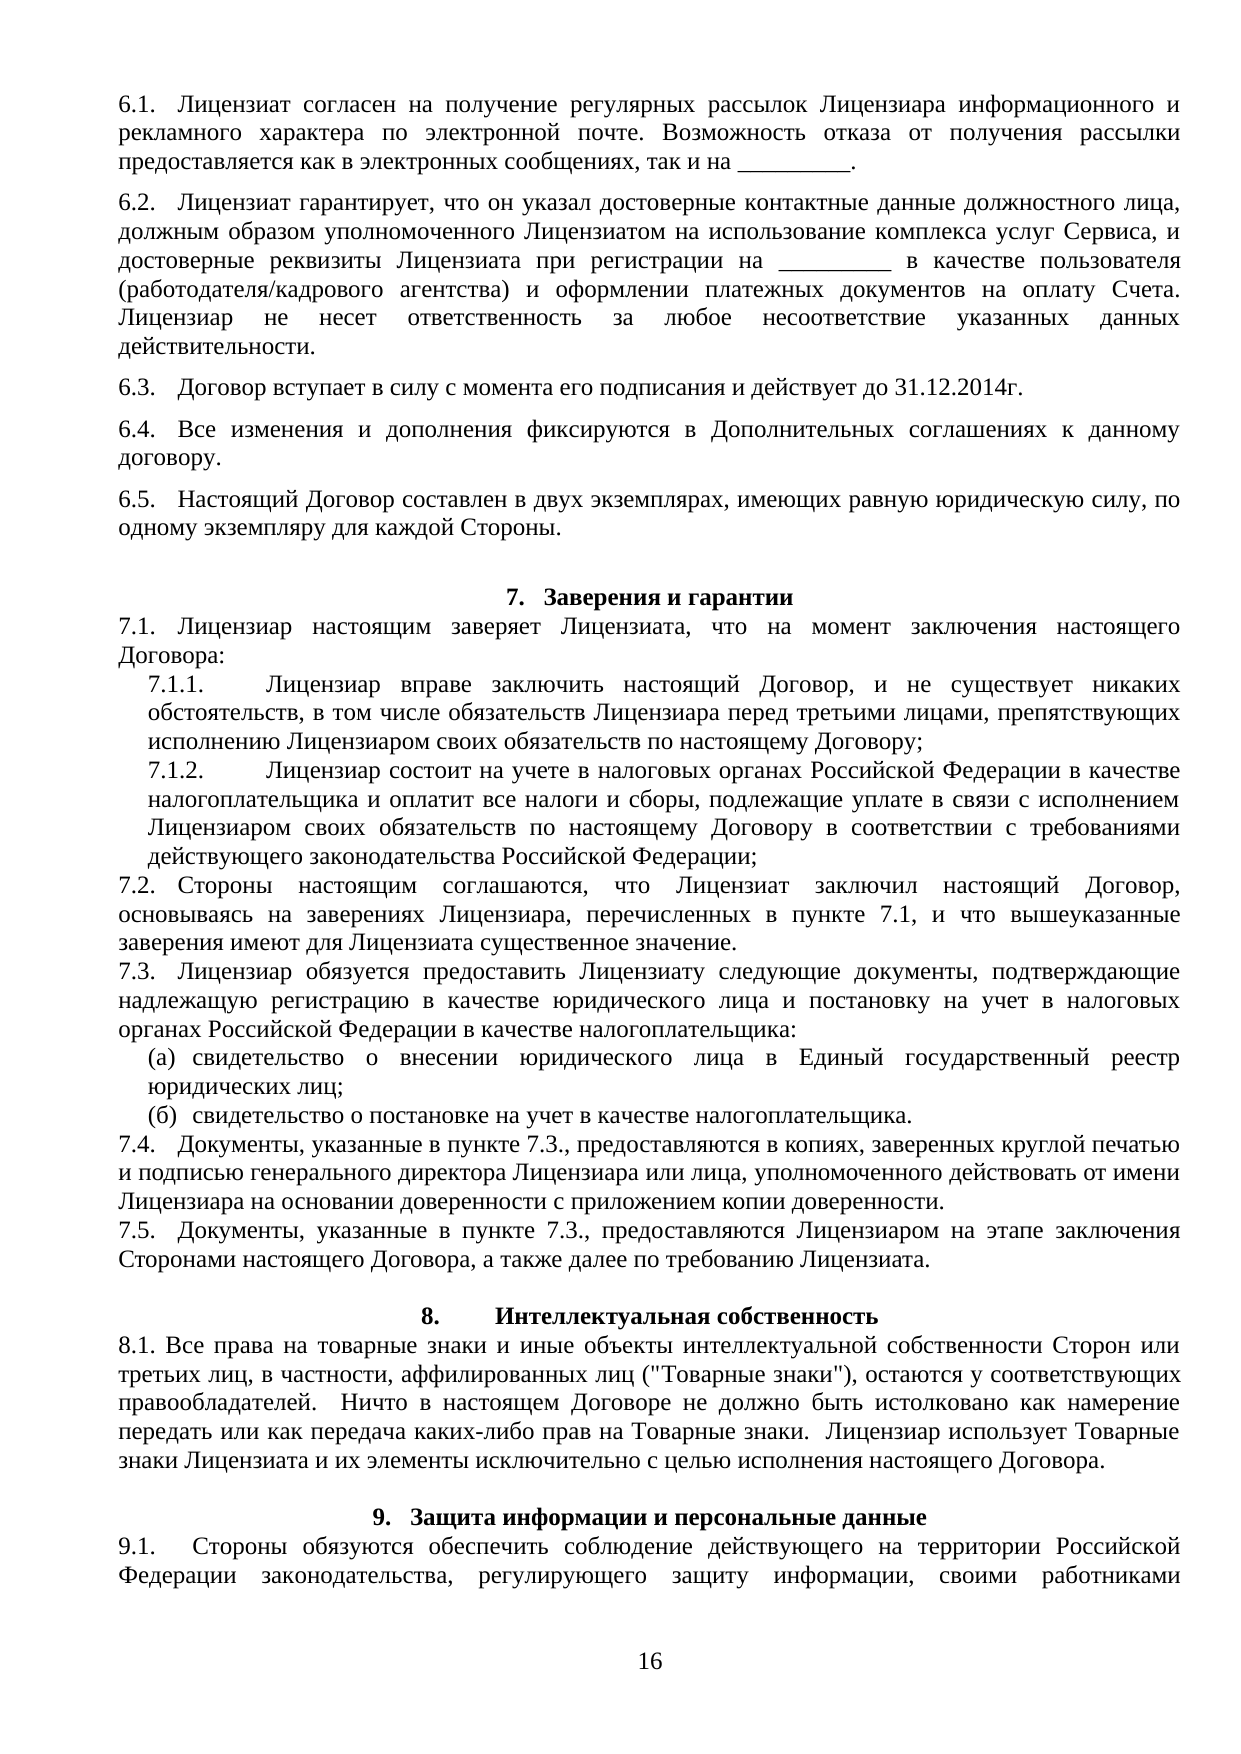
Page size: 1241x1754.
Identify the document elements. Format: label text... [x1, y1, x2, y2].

list Документы, указанные в пункте 7.3., предоставляются в копиях, заверенных круглой печатью и подписью генерального директора Лицензиара или лица, уполномоченного действовать от имени Лицензиара на основании доверенности с приложением копии доверенности. [118, 1129, 1181, 1215]
list Заверения и гарантии [118, 582, 1181, 611]
list Лицензиар настоящим заверяет Лицензиата, что на момент заключения настоящего Договора: [118, 611, 1181, 669]
list Защита информации и персональные данные [118, 1502, 1181, 1531]
list Лицензиат гарантирует, что он указал достоверные контактные данные должностного лица, должным образом уполномоченного Лицензиатом на использование комплекса услуг Сервиса, и достоверные реквизиты Лицензиата при регистрации на _________ в качестве пользователя (работодателя/кадрового агентства) и оформлении платежных документов на оплату Счета. Лицензиар не несет ответственность за любое несоответствие указанных данных действительности. [118, 187, 1181, 360]
list Интеллектуальная собственность [118, 1301, 1181, 1330]
list Документы, указанные в пункте 7.3., предоставляются Лицензиаром на этапе заключения Сторонами настоящего Договора, а также далее по требованию Лицензиата. [118, 1215, 1181, 1272]
text 8.1. Все права на товарные знаки и иные объекты интеллектуальной собственности Сторон или третьих лиц, в частности, аффилированных лиц ("Товарные знаки"), остаются у соответствующих правообладателей. Ничто в настоящем Договоре не должно быть истолковано как намерение передать или как передача каких-либо прав на Товарные знаки. Лицензиар использует Товарные знаки Лицензиата и их элементы исключительно с целью исполнения настоящего Договора. [118, 1330, 1181, 1474]
list Лицензиат согласен на получение регулярных рассылок Лицензиара информационного и рекламного характера по электронной почте. Возможность отказа от получения рассылки предоставляется как в электронных сообщениях, так и на _________. [118, 89, 1181, 175]
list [118, 1531, 1181, 1589]
list Стороны настоящим соглашаются, что Лицензиат заключил настоящий Договор, основываясь на заверениях Лицензиара, перечисленных в пункте 7.1, и что вышеуказанные заверения имеют для Лицензиата существенное значение. [118, 870, 1181, 956]
text (б) свидетельство о постановке на учет в качестве налогоплательщика. [148, 1100, 1181, 1129]
list Договор вступает в силу с момента его подписания и действует до 31.12.2014г. [118, 372, 1181, 401]
text (а) свидетельство о внесении юридического лица в Единый государственный реестр юридических лиц; [148, 1042, 1181, 1100]
list Настоящий Договор составлен в двух экземплярах, имеющих равную юридическую силу, по одному экземпляру для каждой Стороны. [118, 484, 1181, 541]
list Лицензиар вправе заключить настоящий Договор, и не существует никаких обстоятельств, в том числе обязательств Лицензиара перед третьими лицами, препятствующих исполнению Лицензиаром своих обязательств по настоящему Договору; [148, 669, 1181, 755]
list Все изменения и дополнения фиксируются в Дополнительных соглашениях к данному договору. [118, 414, 1181, 471]
list Лицензиар обязуется предоставить Лицензиату следующие документы, подтверждающие надлежащую регистрацию в качестве юридического лица и постановку на учет в налоговых органах Российской Федерации в качестве налогоплательщика: [118, 956, 1181, 1042]
list Лицензиар состоит на учете в налоговых органах Российской Федерации в качестве налогоплательщика и оплатит все налоги и сборы, подлежащие уплате в связи с исполнением Лицензиаром своих обязательств по настоящему Договору в соответствии с требованиями действующего законодательства Российской Федерации; [148, 755, 1181, 870]
